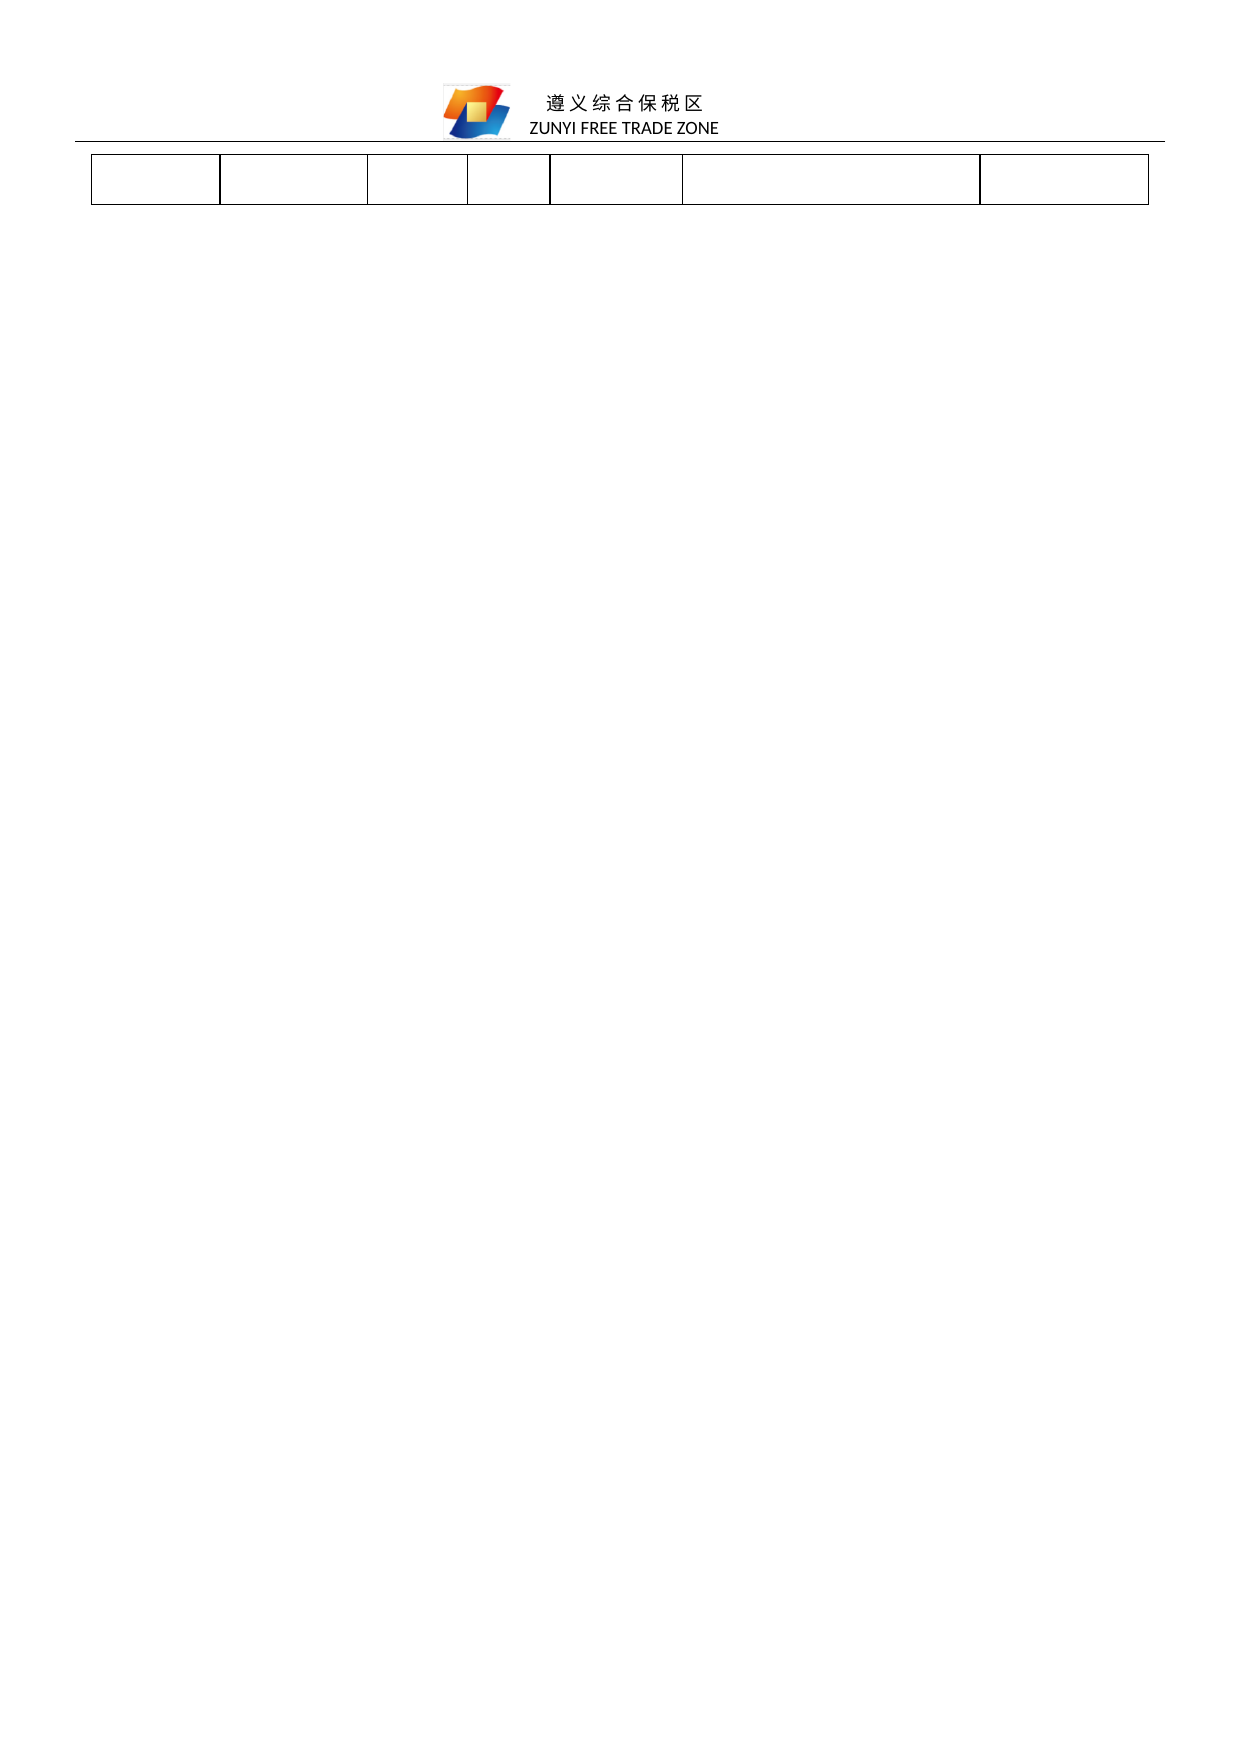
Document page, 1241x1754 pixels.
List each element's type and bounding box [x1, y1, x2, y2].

table_cell [221, 155, 367, 204]
table_cell [368, 155, 467, 204]
table_cell [683, 155, 979, 204]
table_cell [981, 155, 1148, 204]
table_cell [468, 155, 549, 204]
table_cell [551, 155, 682, 204]
picture [443, 83, 511, 141]
